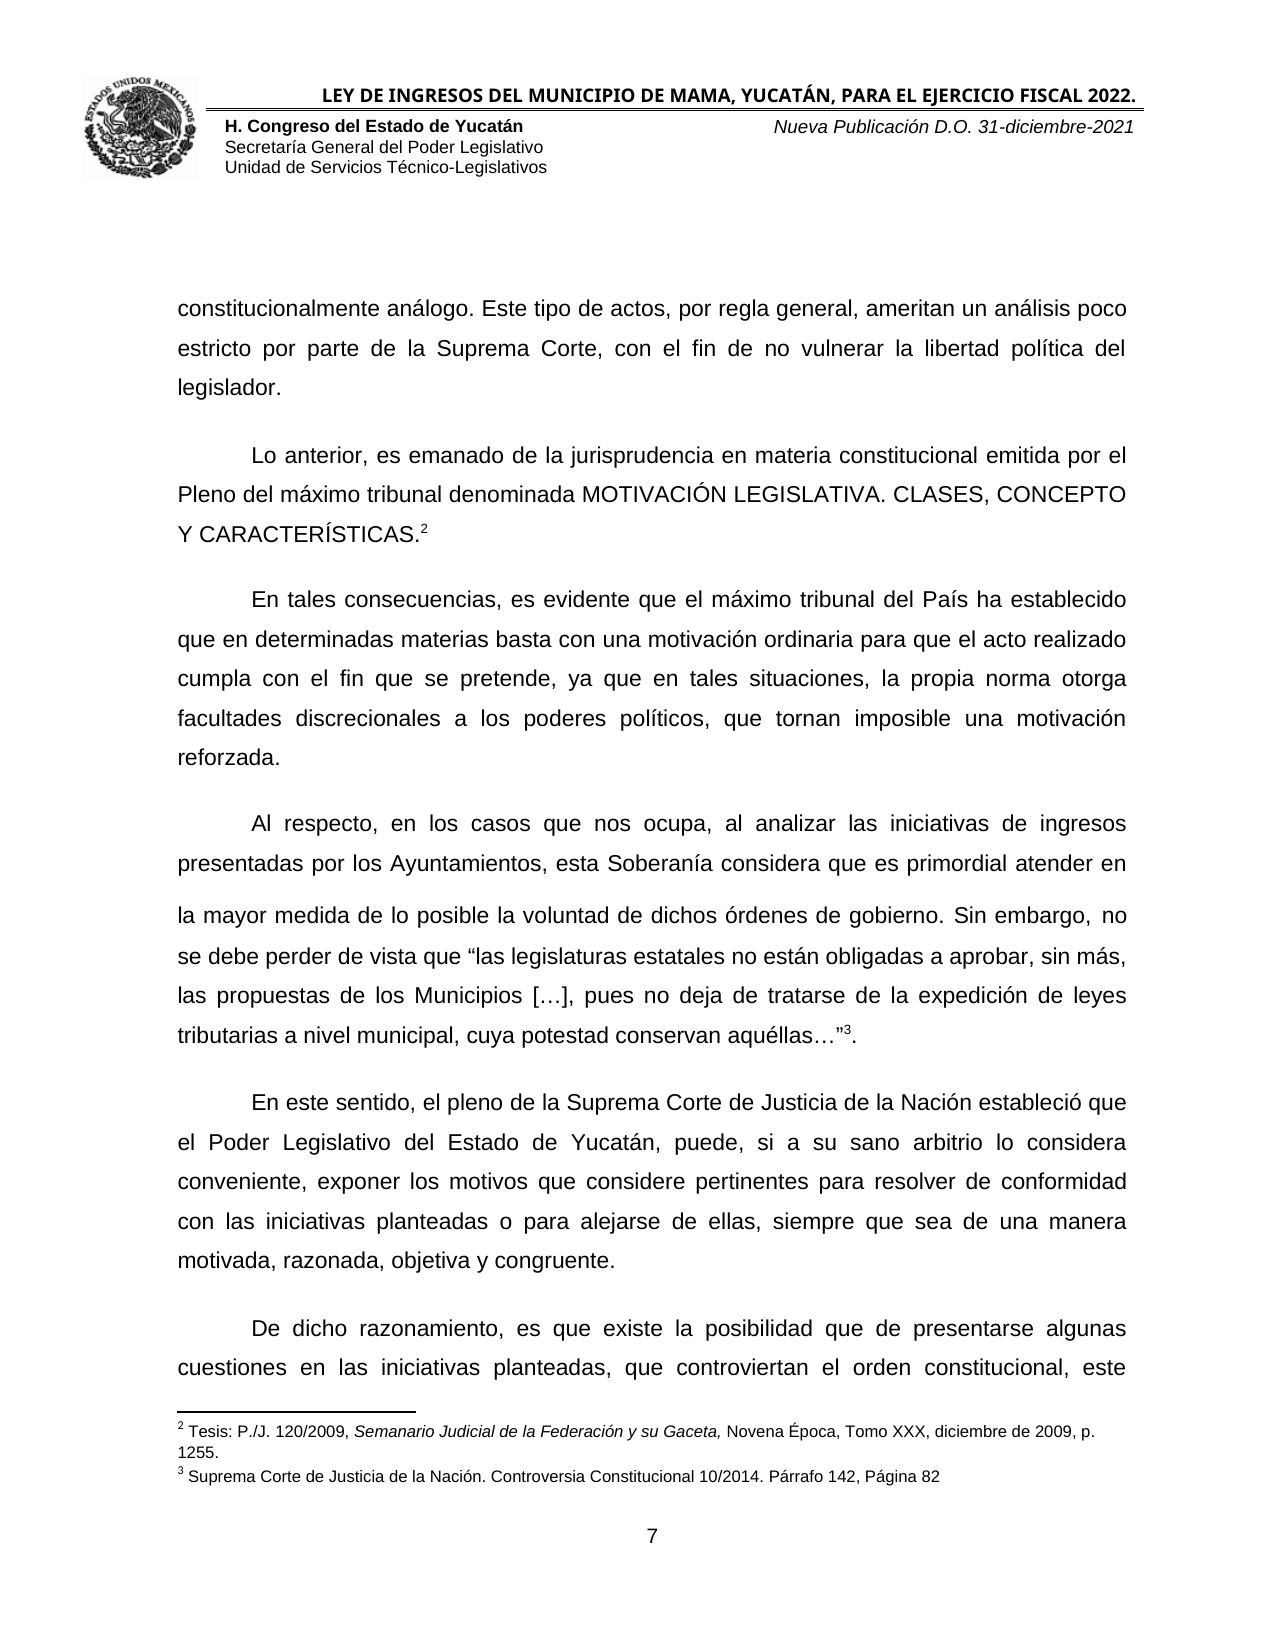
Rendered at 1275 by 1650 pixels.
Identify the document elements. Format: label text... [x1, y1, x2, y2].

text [177, 295, 1127, 401]
text En este sentido, el pleno de la Suprema Corte de Justicia de la Nación estableció que el Poder Legislativo del Estado de Yucatán, puede, si a su sano arbitrio lo considera conveniente, exponer los motivos que considere pertinentes para resolver de conformidad con las iniciativas planteadas o para alejarse de ellas, siempre que sea de una manera motivada, razonada, objetiva y congruente. [177, 1089, 1127, 1274]
text Al respecto, en los casos que nos ocupa, al analizar las iniciativas de ingresos presentadas por los Ayuntamientos, esta Soberanía considera que es primordial atender en la mayor medida de lo posible la voluntad de dichos órdenes de gobierno. Sin embargo, no se debe perder de vista que “las legislaturas estatales no están obligadas a aprobar, sin más, las propuestas de los Municipios […], pues no deja de tratarse de la expedición de leyes tributarias a nivel municipal, cuya potestad conservan aquéllas…”. [177, 810, 1127, 1048]
text Lo anterior, es emanado de la jurisprudencia en materia constitucional emitida por el Pleno del máximo tribunal denominada MOTIVACIÓN LEGISLATIVA. CLASES, CONCEPTO Y CARACTERÍSTICAS. [177, 442, 1127, 547]
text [177, 1315, 1127, 1381]
text En tales consecuencias, es evidente que el máximo tribunal del País ha establecido que en determinadas materias basta con una motivación ordinaria para que el acto realizado cumpla con el fin que se pretende, ya que en tales situaciones, la propia norma otorga facultades discrecionales a los poderes políticos, que tornan imposible una motivación reforzada. [177, 586, 1127, 771]
